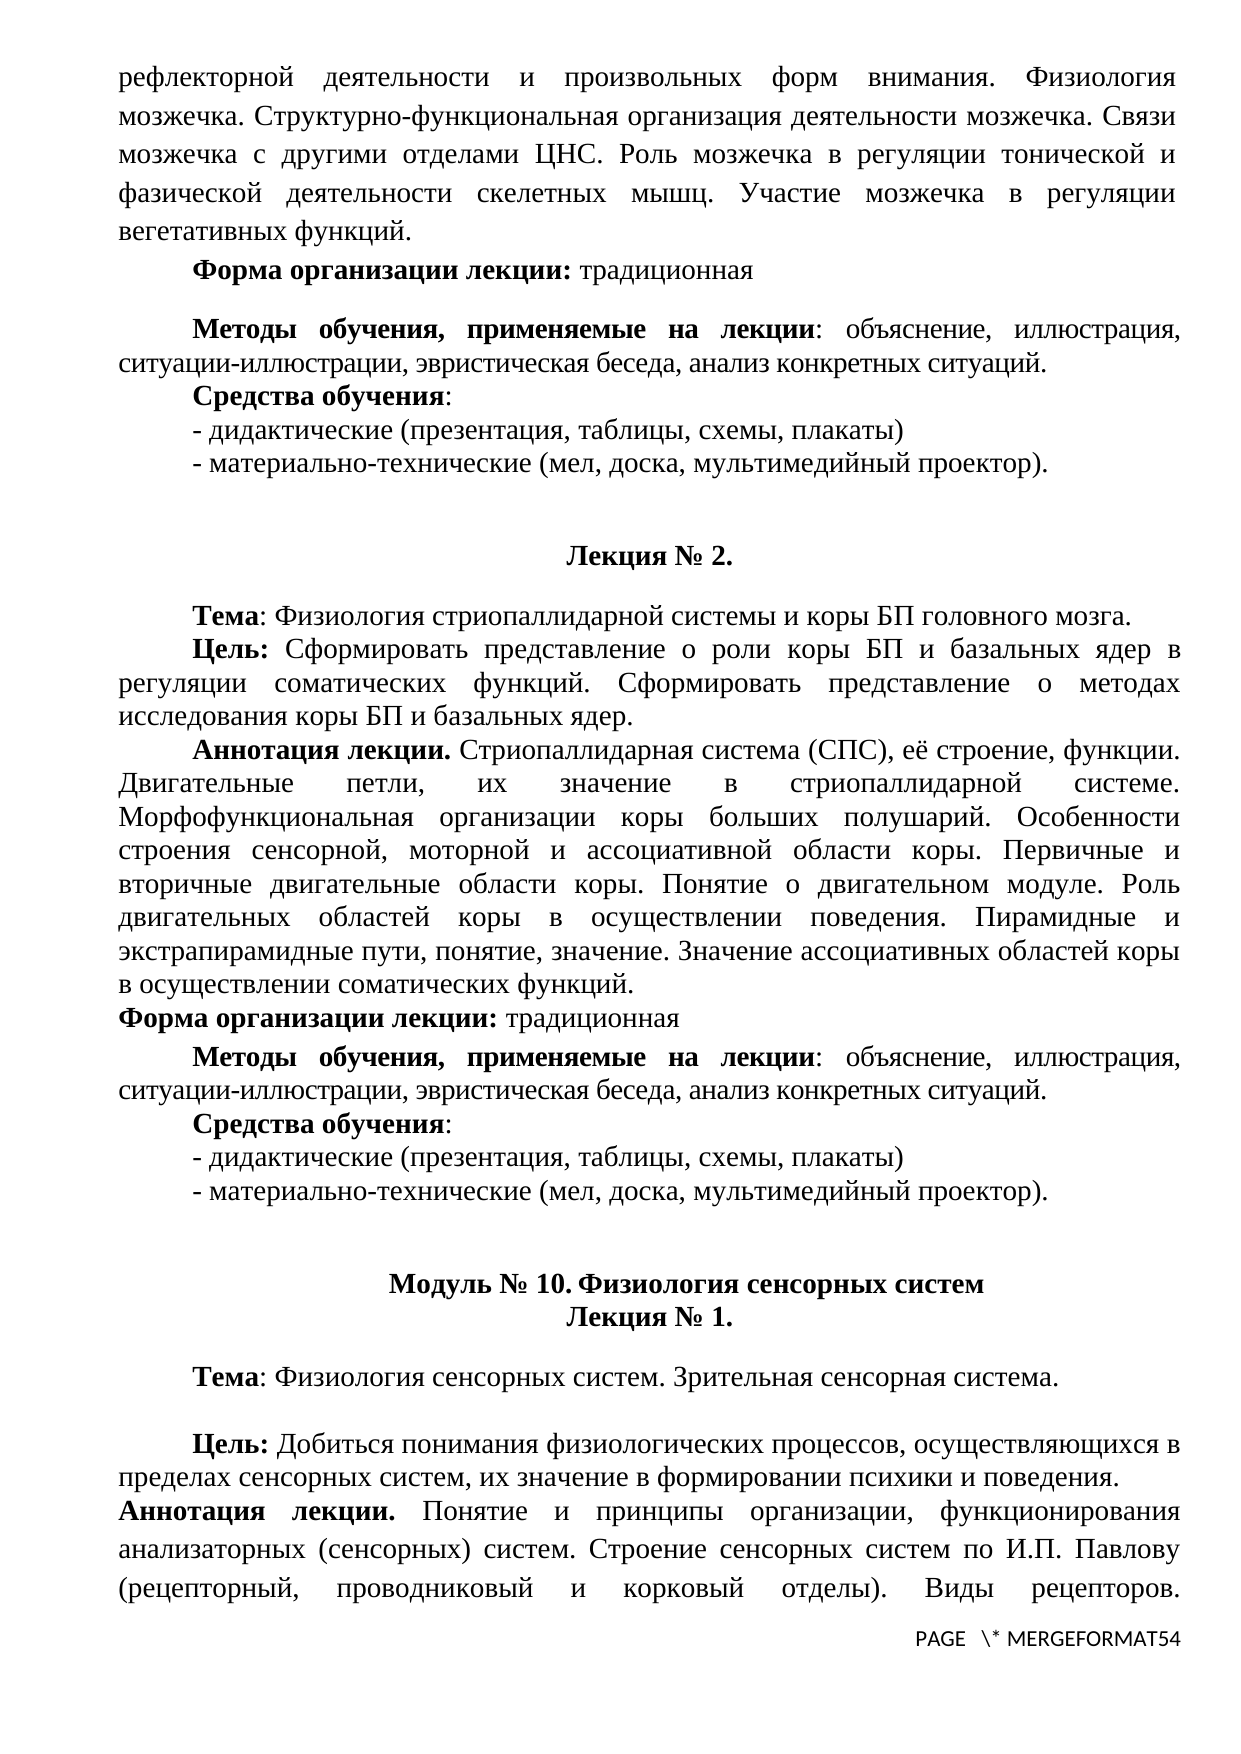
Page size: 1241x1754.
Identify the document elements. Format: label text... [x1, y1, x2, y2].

text Лекция № 1. [118, 1299, 1181, 1333]
text Лекция № 2. [118, 538, 1181, 572]
text - материально-технические (мел, доска, мультимедийный проектор). [118, 445, 1181, 479]
text Форма организации лекции: традиционная [118, 252, 1181, 285]
text - дидактические (презентация, таблицы, схемы, плакаты) [118, 1139, 1181, 1173]
text Форма организации лекции: традиционная [118, 1000, 1181, 1034]
text Цель: Добиться понимания физиологических процессов, осуществляющихся в пределах сенсорных систем, их значение в формировании психики и поведения. [118, 1426, 1181, 1493]
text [118, 1493, 1181, 1603]
text - материально-технические (мел, доска, мультимедийный проектор). [118, 1173, 1181, 1206]
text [118, 59, 1177, 247]
text Тема: Физиология сенсорных систем. Зрительная сенсорная система. [118, 1359, 1181, 1392]
text Аннотация лекции. Стриопаллидарная система (СПС), её строение, функции. Двигательные петли, их значение в стриопаллидарной системе. Морфофункциональная организации коры больших полушарий. Особенности строения сенсорной, моторной и ассоциативной области коры. Первичные и вторичные двигательные области коры. Понятие о двигательном модуле. Роль двигательных областей коры в осуществлении поведения. Пирамидные и экстрапирамидные пути, понятие, значение. Значение ассоциативных областей коры в осуществлении соматических функций. [118, 732, 1181, 1000]
text - дидактические (презентация, таблицы, схемы, плакаты) [118, 412, 1181, 445]
text Средства обучения: [118, 1106, 1181, 1139]
text Цель: Сформировать представление о роли коры БП и базальных ядер в регуляции соматических функций. Сформировать представление о методах исследования коры БП и базальных ядер. [118, 631, 1181, 732]
text Тема: Физиология стриопаллидарной системы и коры БП головного мозга. [118, 598, 1181, 631]
text Средства обучения: [118, 378, 1181, 412]
text Модуль № 10. Физиология сенсорных систем [118, 1266, 1181, 1299]
text Методы обучения, применяемые на лекции: объяснение, иллюстрация, ситуации-иллюстрации, эвристическая беседа, анализ конкретных ситуаций. [118, 1039, 1181, 1106]
text Методы обучения, применяемые на лекции: объяснение, иллюстрация, ситуации-иллюстрации, эвристическая беседа, анализ конкретных ситуаций. [118, 311, 1181, 378]
